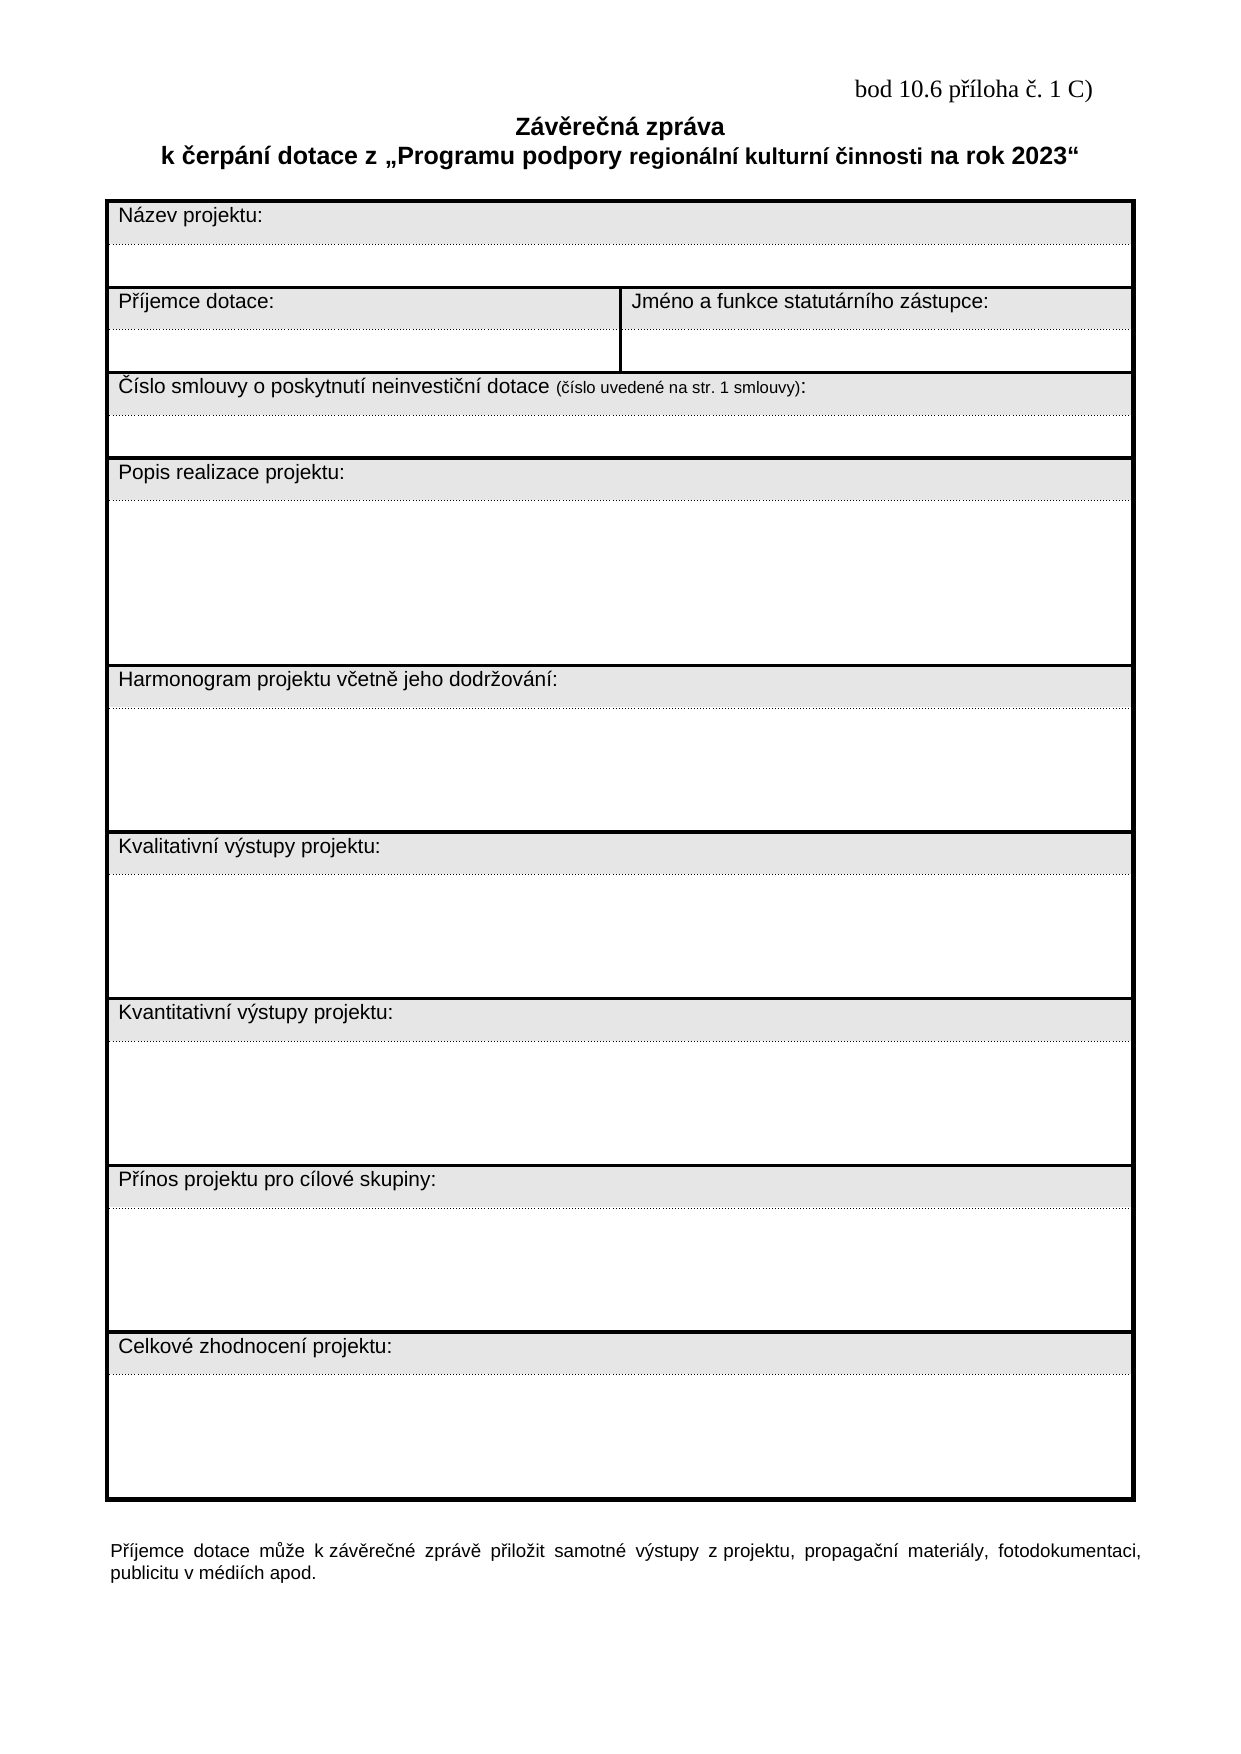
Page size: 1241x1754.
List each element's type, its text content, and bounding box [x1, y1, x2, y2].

table_cell [622, 329, 1131, 371]
text Závěrečná zpráva [148, 112, 1093, 141]
table_cell Přínos projektu pro cílové skupiny: [109, 1167, 1131, 1207]
table_cell [109, 1374, 1131, 1497]
table_cell Kvantitativní výstupy projektu: [109, 1000, 1131, 1041]
table_cell Jméno a funkce statutárního zástupce: [622, 289, 1131, 329]
table_cell [109, 329, 619, 371]
table_header Název projektu: [109, 203, 1131, 244]
table_cell Příjemce dotace: [109, 289, 619, 329]
table_cell [109, 708, 1131, 830]
table_cell [109, 1041, 1131, 1164]
table_cell [109, 244, 1131, 286]
table_cell Číslo smlouvy o poskytnutí neinvestiční dotace (číslo uvedené na str. 1 smlouvy): [109, 374, 1131, 415]
table_cell [109, 1208, 1131, 1330]
table_cell Kvalitativní výstupy projektu: [109, 834, 1131, 874]
table_cell [109, 415, 1131, 456]
table_cell [109, 874, 1131, 997]
text Příjemce dotace může k závěrečné zprávě přiložit samotné výstupy z projektu, propagační materiály, fotodokumentaci, publicitu v médiích apod. [110, 1540, 1141, 1583]
table_cell Popis realizace projektu: [109, 460, 1131, 500]
table_cell Celkové zhodnocení projektu: [109, 1334, 1131, 1374]
table_cell Harmonogram projektu včetně jeho dodržování: [109, 667, 1131, 707]
text k čerpání dotace z „Programu podpory regionální kulturní činnosti na rok 2023“ [148, 141, 1093, 170]
table_cell [109, 500, 1131, 664]
